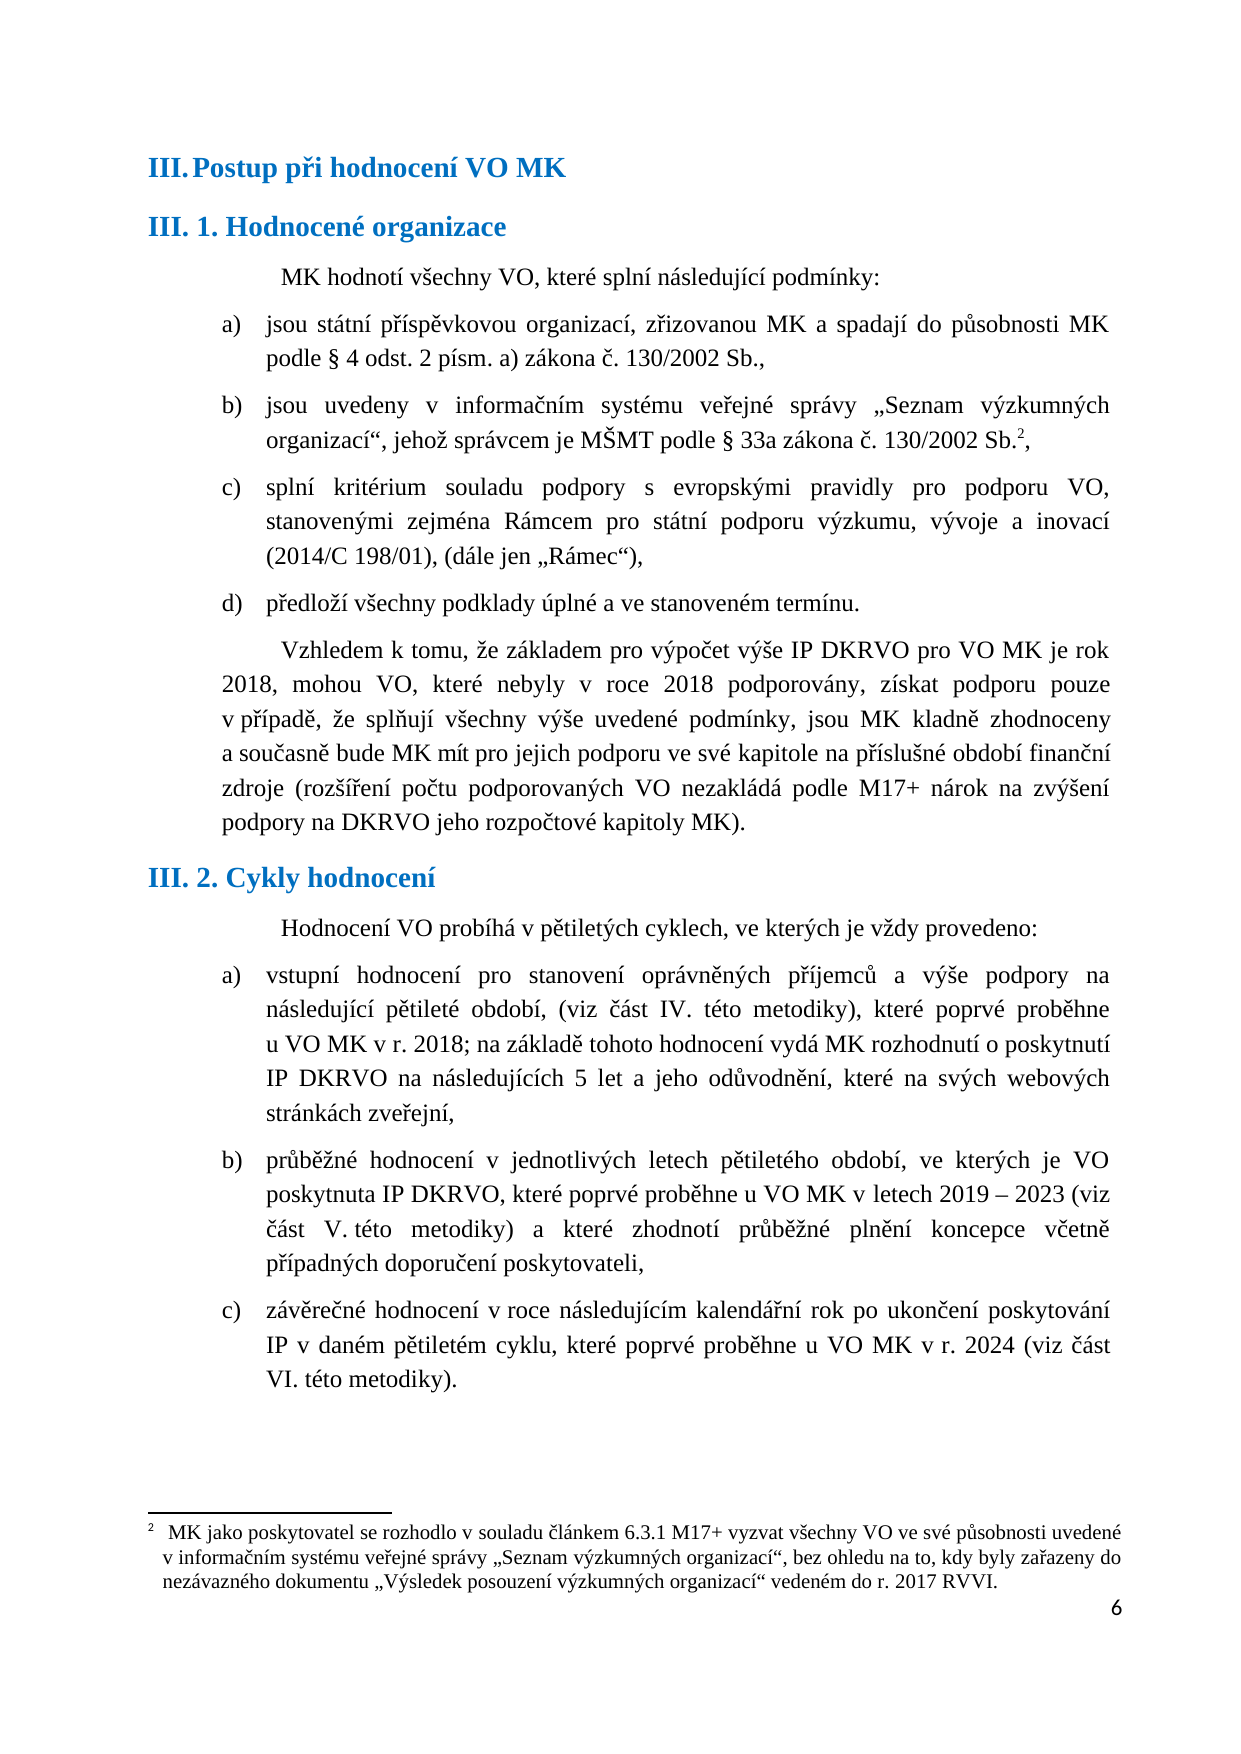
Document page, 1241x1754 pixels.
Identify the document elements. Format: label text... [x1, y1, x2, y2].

list jsou státní příspěvkovou organizací, zřizovanou MK a spadají do působnosti MK podle § 4 odst. 2 písm. a) zákona č. 130/2002 Sb., [222, 309, 1111, 372]
subtitle Postup při hodnocení VO MK [148, 150, 1122, 184]
text Hodnocení VO probíhá v pětiletých cyklech, ve kterých je vždy provedeno: [222, 913, 1122, 942]
subtitle III. 1. Hodnocené organizace [148, 209, 1122, 243]
text MK hodnotí všechny VO, které splní následující podmínky: [222, 262, 1122, 291]
subtitle III. 2. Cykly hodnocení [148, 860, 1122, 894]
list splní kritérium souladu podpory s evropskými pravidly pro podporu VO, stanovenými zejména Rámcem pro státní podporu výzkumu, vývoje a inovací (2014/C 198/01), (dále jen „Rámec“), [222, 472, 1111, 569]
text Vzhledem k tomu, že základem pro výpočet výše IP DKRVO pro VO MK je rok 2018, mohou VO, které nebyly v roce 2018 podporovány, získat podporu pouze v případě, že splňují všechny výše uvedené podmínky, jsou MK kladně zhodnoceny a současně bude MK mít pro jejich podporu ve své kapitole na příslušné období finanční zdroje (rozšíření počtu podporovaných VO nezakládá podle M17+ nárok na zvýšení podpory na DKRVO jeho rozpočtové kapitoly MK). [222, 635, 1111, 836]
list předloží všechny podklady úplné a ve stanoveném termínu. [222, 588, 1111, 616]
list závěrečné hodnocení v roce následujícím kalendářní rok po ukončení poskytování IP v daném pětiletém cyklu, které poprvé proběhne u VO MK v r. 2024 (viz část VI. této metodiky). [222, 1295, 1111, 1393]
list jsou uvedeny v informačním systému veřejné správy „Seznam výzkumných organizací“, jehož správcem je MŠMT podle § 33a zákona č. 130/2002 Sb., [222, 390, 1111, 453]
list průběžné hodnocení v jednotlivých letech pětiletého období, ve kterých je VO poskytnuta IP DKRVO, které poprvé proběhne u VO MK v letech 2019 – 2023 (viz část V. této metodiky) a které zhodnotí průběžné plnění koncepce včetně případných doporučení poskytovateli, [222, 1145, 1111, 1277]
list vstupní hodnocení pro stanovení oprávněných příjemců a výše podpory na následující pětileté období, (viz část IV. této metodiky), které poprvé proběhne u VO MK v r. 2018; na základě tohoto hodnocení vydá MK rozhodnutí o poskytnutí IP DKRVO na následujících 5 let a jeho odůvodnění, které na svých webových stránkách zveřejní, [222, 960, 1111, 1127]
